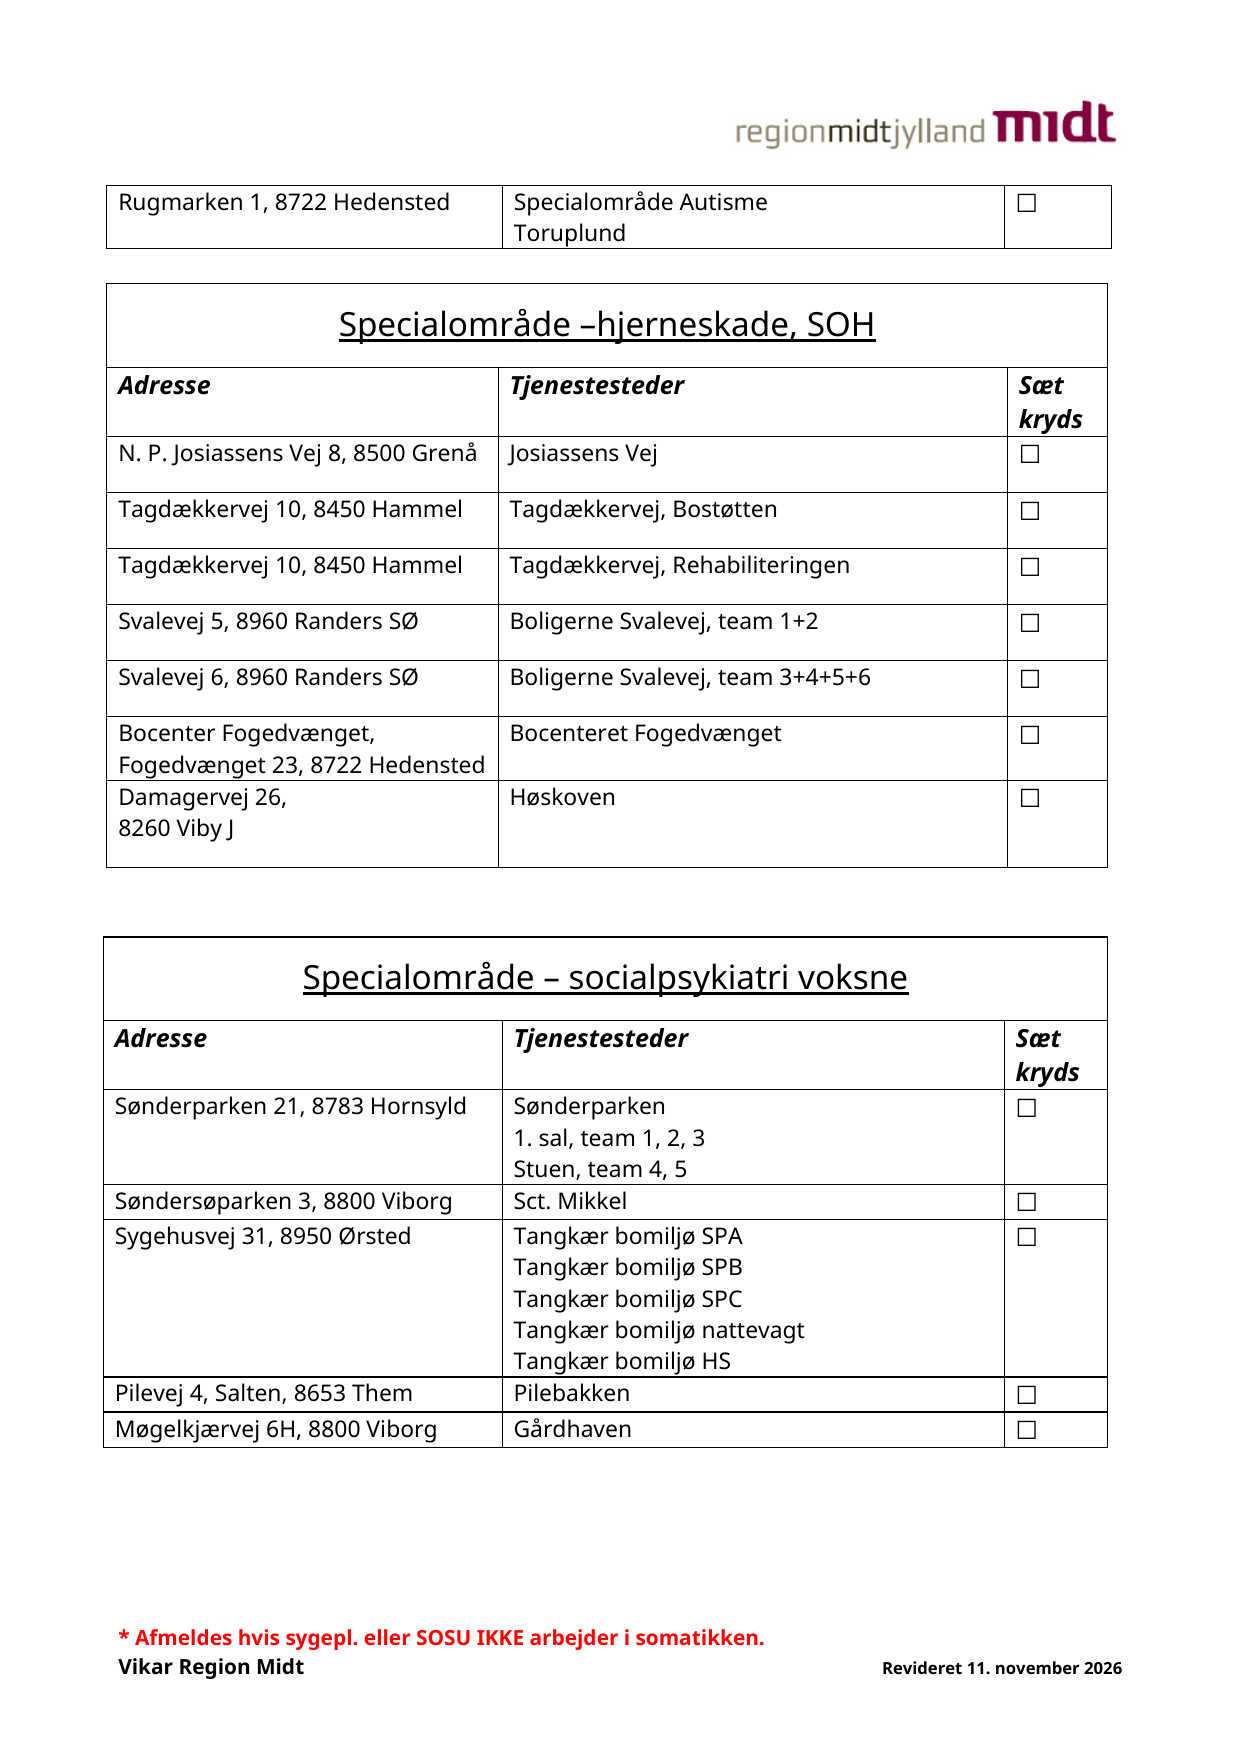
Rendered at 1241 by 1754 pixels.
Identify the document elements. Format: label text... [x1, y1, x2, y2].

table_cell Tagdækkervej, Rehabiliteringen [499, 549, 1007, 604]
table_header Specialområde – socialpsykiatri voksne [104, 938, 1107, 1020]
table_header Specialområde –hjerneskade, SOH [107, 284, 1107, 367]
table_cell Tjenestesteder [499, 368, 1007, 436]
table_cell Boligerne Svalevej, team 3+4+5+6 [499, 661, 1007, 716]
table_cell Svalevej 6, 8960 Randers SØ [107, 661, 498, 716]
table_cell Tangkær bomiljø SPA Tangkær bomiljø SPB Tangkær bomiljø SPC Tangkær bomiljø nattevagt Tangkær bomiljø HS [503, 1220, 1004, 1376]
table_cell Sæt kryds [1008, 368, 1107, 436]
table_cell Svalevej 5, 8960 Randers SØ [107, 605, 498, 660]
table_cell Rugmarken 1, 8722 Hedensted [107, 186, 502, 248]
table_cell Adresse [107, 368, 498, 436]
table_cell N. P. Josiassens Vej 8, 8500 Grenå [107, 437, 498, 492]
table_cell Høskoven [499, 781, 1007, 867]
table_cell Sønderparken 21, 8783 Hornsyld [104, 1090, 502, 1184]
table_cell Sæt kryds [1005, 1021, 1107, 1089]
table_cell Pilebakken [503, 1378, 1004, 1411]
table_cell Josiassens Vej [499, 437, 1007, 492]
table_cell Gårdhaven [503, 1413, 1004, 1447]
table_cell Sønderparken 1. sal, team 1, 2, 3 Stuen, team 4, 5 [503, 1090, 1004, 1184]
table_cell Tjenestesteder [503, 1021, 1004, 1089]
table_cell Søndersøparken 3, 8800 Viborg [104, 1185, 502, 1219]
table_cell Sygehusvej 31, 8950 Ørsted [104, 1220, 502, 1376]
table_cell Pilevej 4, Salten, 8653 Them [104, 1378, 502, 1411]
table_cell Tagdækkervej 10, 8450 Hammel [107, 493, 498, 548]
table_cell Specialområde Autisme Toruplund [503, 186, 1004, 248]
table_cell Møgelkjærvej 6H, 8800 Viborg [104, 1413, 502, 1447]
picture [731, 73, 1123, 185]
table_cell Boligerne Svalevej, team 1+2 [499, 605, 1007, 660]
table_cell Bocenteret Fogedvænget [499, 717, 1007, 780]
table_cell Tagdækkervej, Bostøtten [499, 493, 1007, 548]
table_cell Tagdækkervej 10, 8450 Hammel [107, 549, 498, 604]
table_cell Sct. Mikkel [503, 1185, 1004, 1219]
table_cell Bocenter Fogedvænget, Fogedvænget 23, 8722 Hedensted [107, 717, 498, 780]
table_cell Damagervej 26, 8260 Viby J [107, 781, 498, 867]
table_cell Adresse [104, 1021, 502, 1089]
